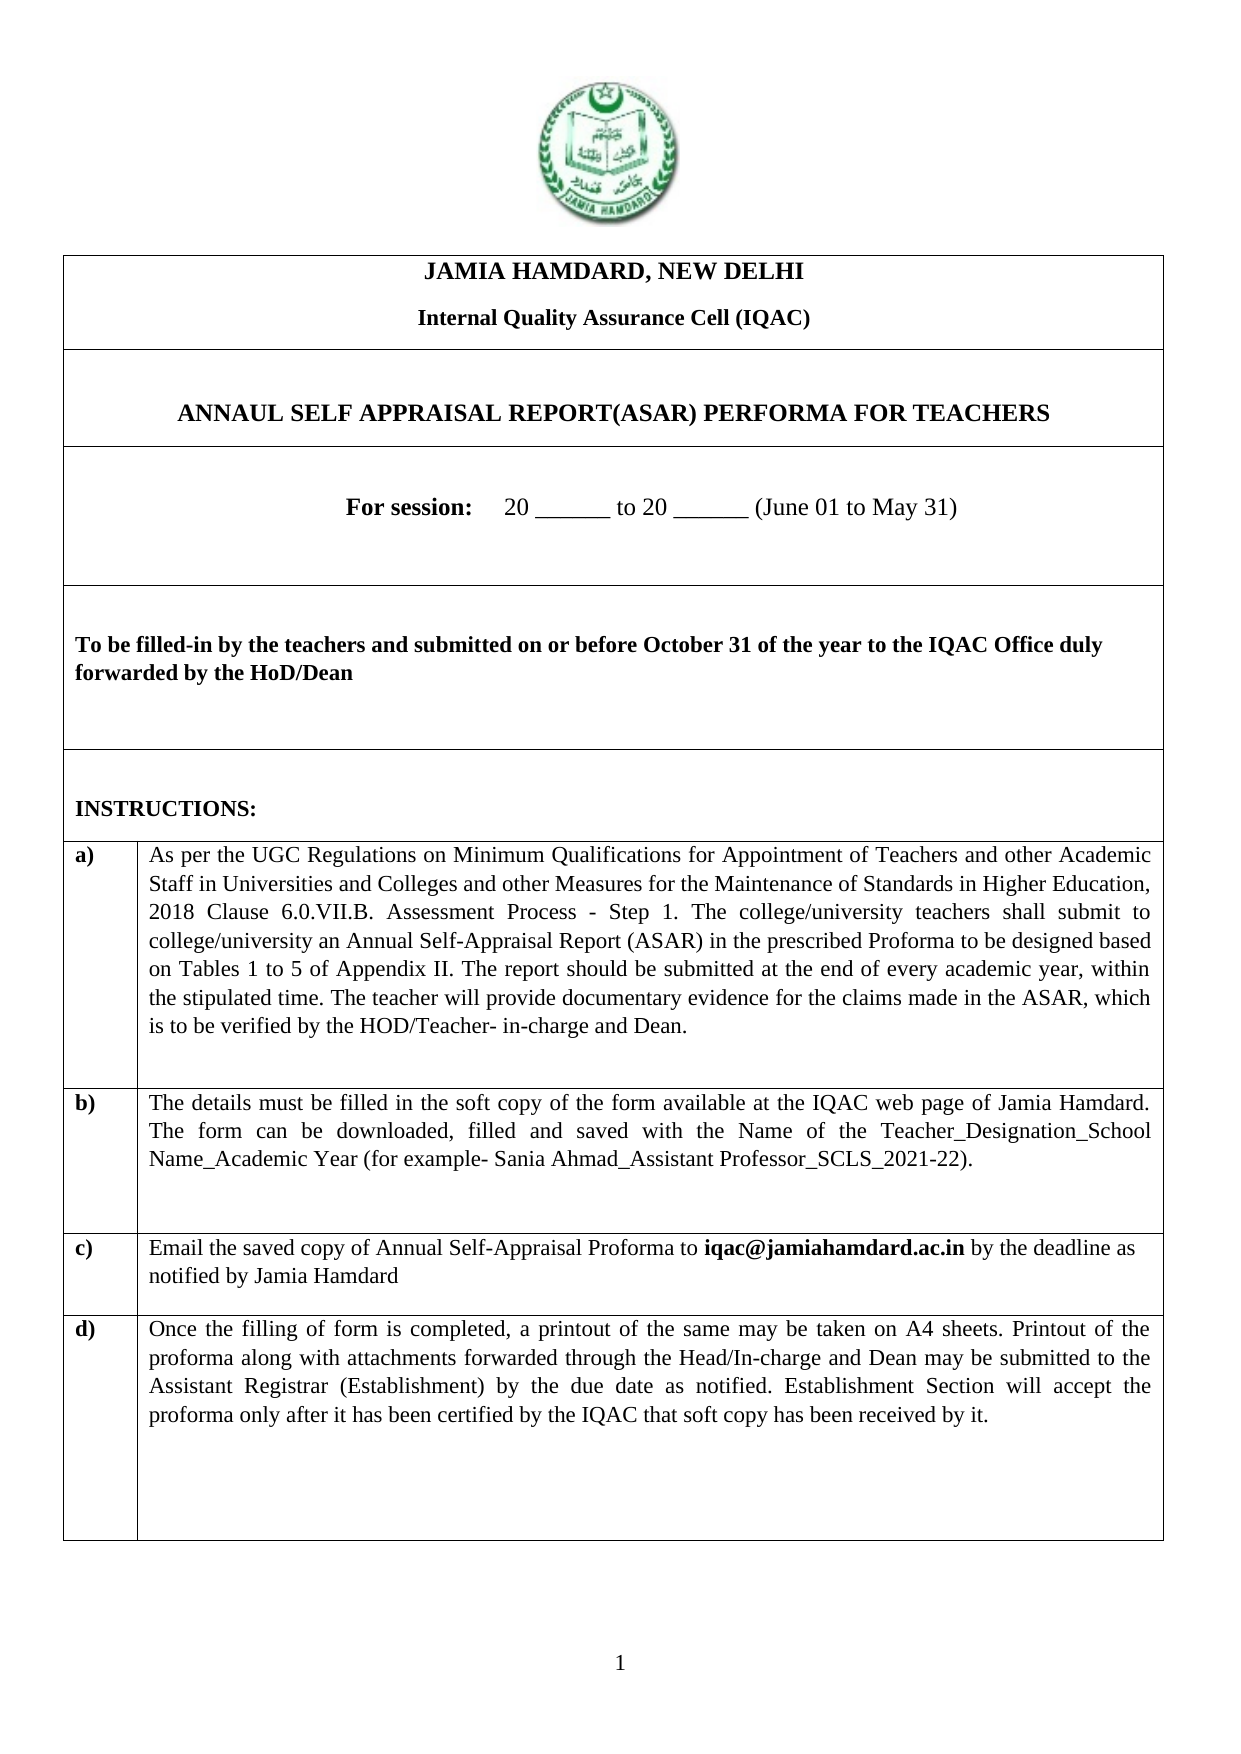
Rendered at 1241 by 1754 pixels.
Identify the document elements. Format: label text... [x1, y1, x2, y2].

table_cell INSTRUCTIONS: [64, 750, 1163, 841]
table_cell d) [64, 1316, 137, 1540]
table_cell b) [64, 1089, 137, 1233]
table_cell The details must be filled in the soft copy of the form available at the IQAC web page of Jamia Hamdard. The form can be downloaded, filled and saved with the Name of the Teacher_Designation_School Name_Academic Year (for example- Sania Ahmad_Assistant Professor_SCLS_2021-22). [138, 1089, 1163, 1233]
table_cell Once the filling of form is completed, a printout of the same may be taken on A4 sheets. Printout of the proforma along with attachments forwarded through the Head/In-charge and Dean may be submitted to the Assistant Registrar (Establishment) by the due date as notified. Establishment Section will accept the proforma only after it has been certified by the IQAC that soft copy has been received by it. [138, 1316, 1163, 1540]
table_cell As per the UGC Regulations on Minimum Qualifications for Appointment of Teachers and other Academic Staff in Universities and Colleges and other Measures for the Maintenance of Standards in Higher Education, 2018 Clause 6.0.VII.B. Assessment Process - Step 1. The college/university teachers shall submit to college/university an Annual Self-Appraisal Report (ASAR) in the prescribed Proforma to be designed based on Tables 1 to 5 of Appendix II. The report should be submitted at the end of every academic year, within the stipulated time. The teacher will provide documentary evidence for the claims made in the ASAR, which is to be verified by the HOD/Teacher- in-charge and Dean. [138, 842, 1163, 1087]
table_cell c) [64, 1234, 137, 1314]
table_header JAMIA HAMDARD, NEW DELHI Internal Quality Assurance Cell (IQAC) [64, 256, 1163, 349]
table_cell For session: 20 ______ to 20 ______ (June 01 to May 31) [64, 447, 1163, 584]
table_cell ANNAUL SELF APPRAISAL REPORT(ASAR) PERFORMA FOR TEACHERS [64, 350, 1163, 446]
picture [532, 76, 680, 224]
table_cell To be filled-in by the teachers and submitted on or before October 31 of the year to the IQAC Office duly forwarded by the HoD/Dean [64, 586, 1163, 749]
table_cell Email the saved copy of Annual Self-Appraisal Proforma to iqac@jamiahamdard.ac.in by the deadline as notified by Jamia Hamdard [138, 1234, 1163, 1314]
table_cell a) [64, 842, 137, 1087]
